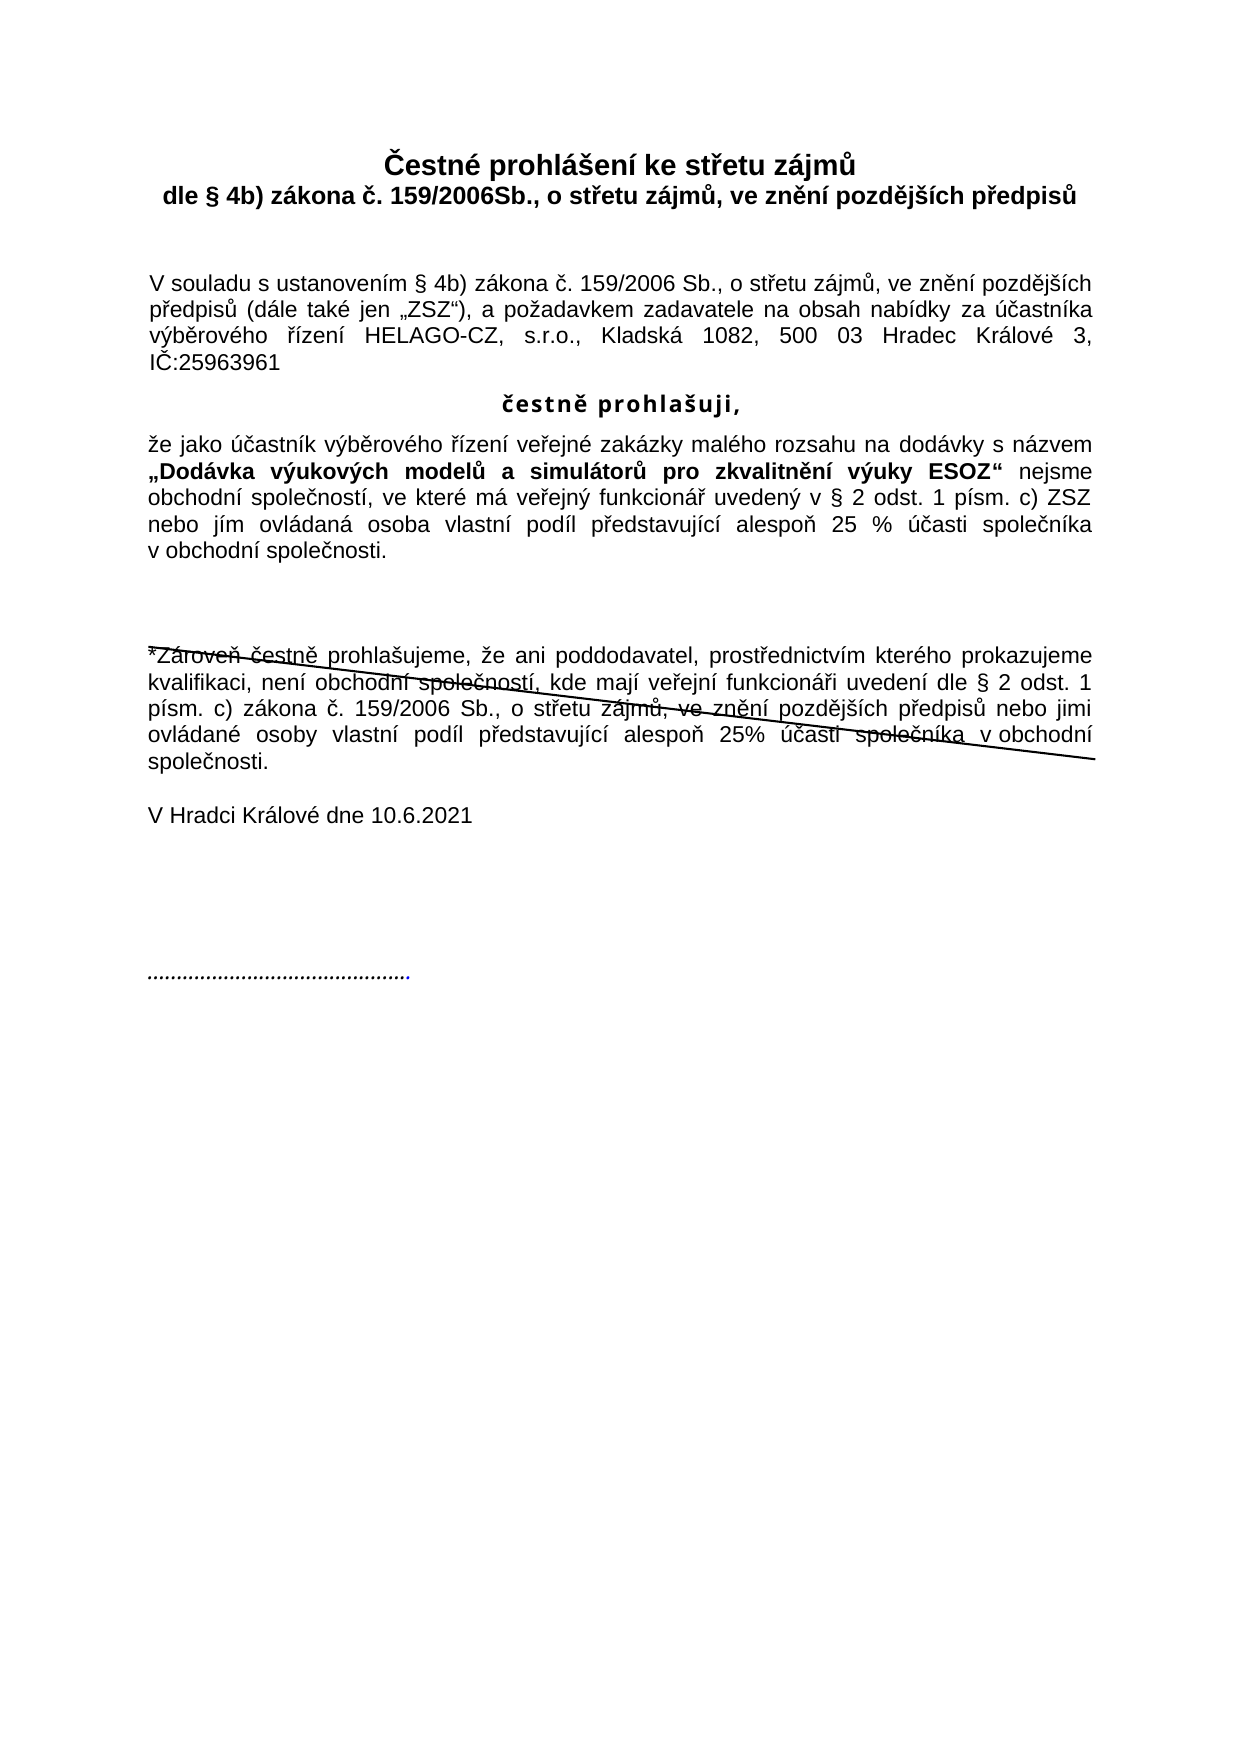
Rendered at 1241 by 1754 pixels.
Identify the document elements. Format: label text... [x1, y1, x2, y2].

text dle § 4b) zákona č. 159/2006Sb., o střetu zájmů, ve znění pozdějších předpisů [148, 181, 1093, 210]
text čestně prohlašuji, [149, 388, 1093, 419]
text V Hradci Králové dne 10.6.2021 [148, 802, 1093, 828]
text V souladu s ustanovením § 4b) zákona č. 159/2006 Sb., o střetu zájmů, ve znění pozdějších předpisů (dále také jen „ZSZ“), a požadavkem zadavatele na obsah nabídky za účastníka výběrového řízení HELAGO-CZ, s.r.o., Kladská 1082, 500 03 Hradec Králové 3, IČ:25963961 [149, 270, 1093, 375]
text že jako účastník výběrového řízení veřejné zakázky malého rozsahu na dodávky s názvem „Dodávka výukových modelů a simulátorů pro zkvalitnění výuky ESOZ“ nejsme obchodní společností, ve které má veřejný funkcionář uvedený v § 2 odst. 1 písm. c) ZSZ nebo jím ovládaná osoba vlastní podíl představující alespoň 25 % účasti společníka v obchodní společnosti. [148, 431, 1093, 563]
text *Zároveň čestně prohlašujeme, že ani poddodavatel, prostřednictvím kterého prokazujeme kvalifikaci, není obchodní společností, kde mají veřejní funkcionáři uvedení dle § 2 odst. 1 písm. c) zákona č. 159/2006 Sb., o střetu zájmů, ve znění pozdějších předpisů nebo jimi ovládané osoby vlastní podíl představující alespoň 25% účasti společníka v obchodní společnosti. [148, 642, 1093, 757]
text *Zároveň čestně prohlašujeme, že ani poddodavatel, prostřednictvím kterého prokazujeme kvalifikaci, není obchodní společností, kde mají veřejní funkcionáři uvedení dle § 2 odst. 1 písm. c) zákona č. 159/2006 Sb., o střetu zájmů, ve znění pozdějších předpisů nebo jimi ovládané osoby vlastní podíl představující alespoň 25% účasti společníka v obchodní společnosti. [148, 649, 1093, 774]
text ….......................................... [148, 955, 1093, 986]
text Čestné prohlášení ke střetu zájmů [148, 148, 1093, 181]
